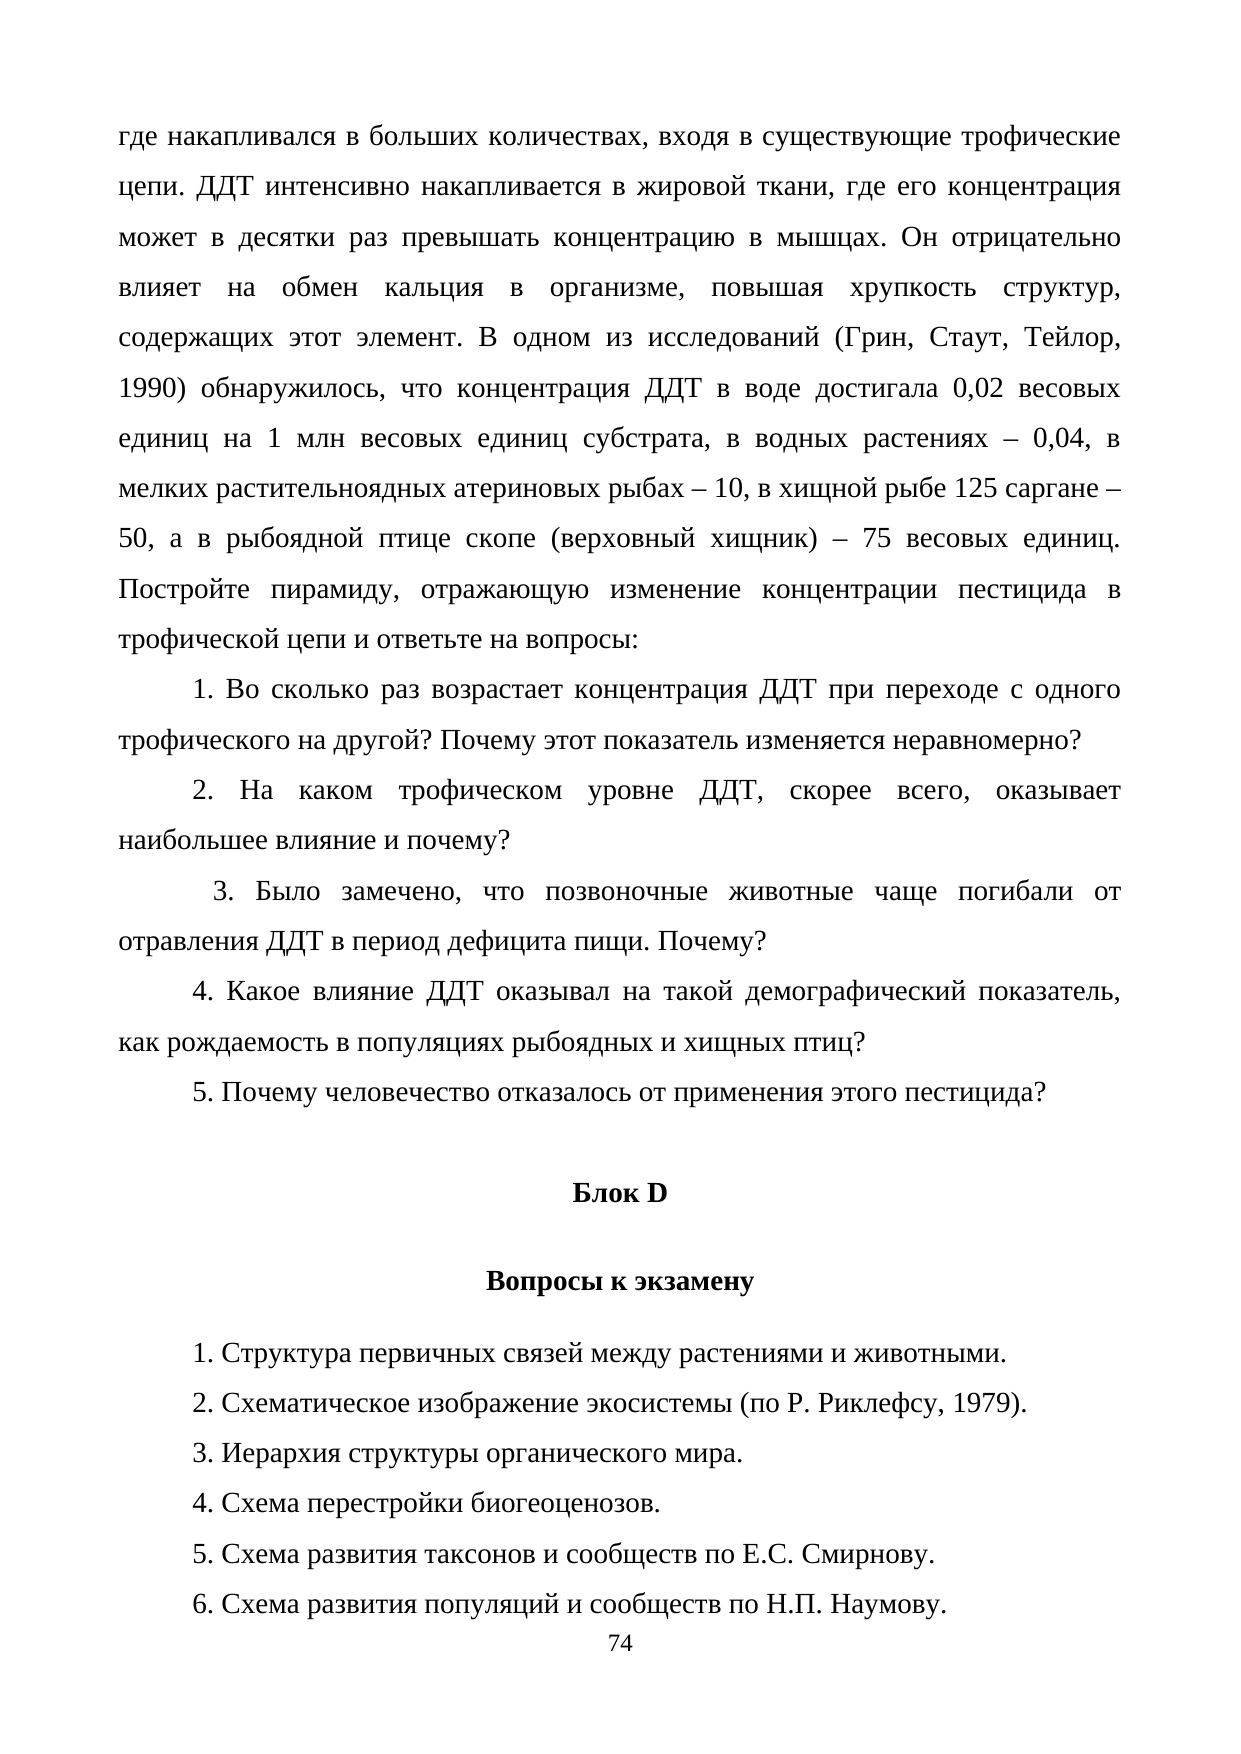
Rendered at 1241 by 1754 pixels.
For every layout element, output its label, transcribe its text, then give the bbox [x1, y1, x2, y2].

text 2. Схематическое изображение экосистемы (по Р. Риклефсу, 1979). [118, 1385, 1122, 1418]
text Вопросы к экзамену [118, 1263, 1122, 1297]
text 5. Схема развития таксонов и сообществ по Е.С. Смирнову. [118, 1536, 1122, 1569]
text 1. Структура первичных связей между растениями и животными. [118, 1335, 1122, 1368]
text 4. Какое влияние ДДТ оказывал на такой демографический показатель, как рождаемость в популяциях рыбоядных и хищных птиц? [118, 973, 1122, 1057]
text Блок D [118, 1175, 1122, 1208]
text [118, 118, 1122, 655]
text 2. На каком трофическом уровне ДДТ, скорее всего, оказывает наибольшее влияние и почему? [118, 772, 1122, 856]
text 3. Было замечено, что позвоночные животные чаще погибали от отравления ДДТ в период дефицита пищи. Почему? [118, 873, 1122, 957]
text 3. Иерархия структуры органического мира. [118, 1435, 1122, 1469]
text 5. Почему человечество отказалось от применения этого пестицида? [118, 1074, 1122, 1108]
text 6. Схема развития популяций и сообществ по Н.П. Наумову. [118, 1586, 1122, 1620]
text 4. Схема перестройки биогеоценозов. [118, 1486, 1122, 1519]
text 1. Во сколько раз возрастает концентрация ДДТ при переходе с одного трофического на другой? Почему этот показатель изменяется неравномерно? [118, 672, 1122, 755]
